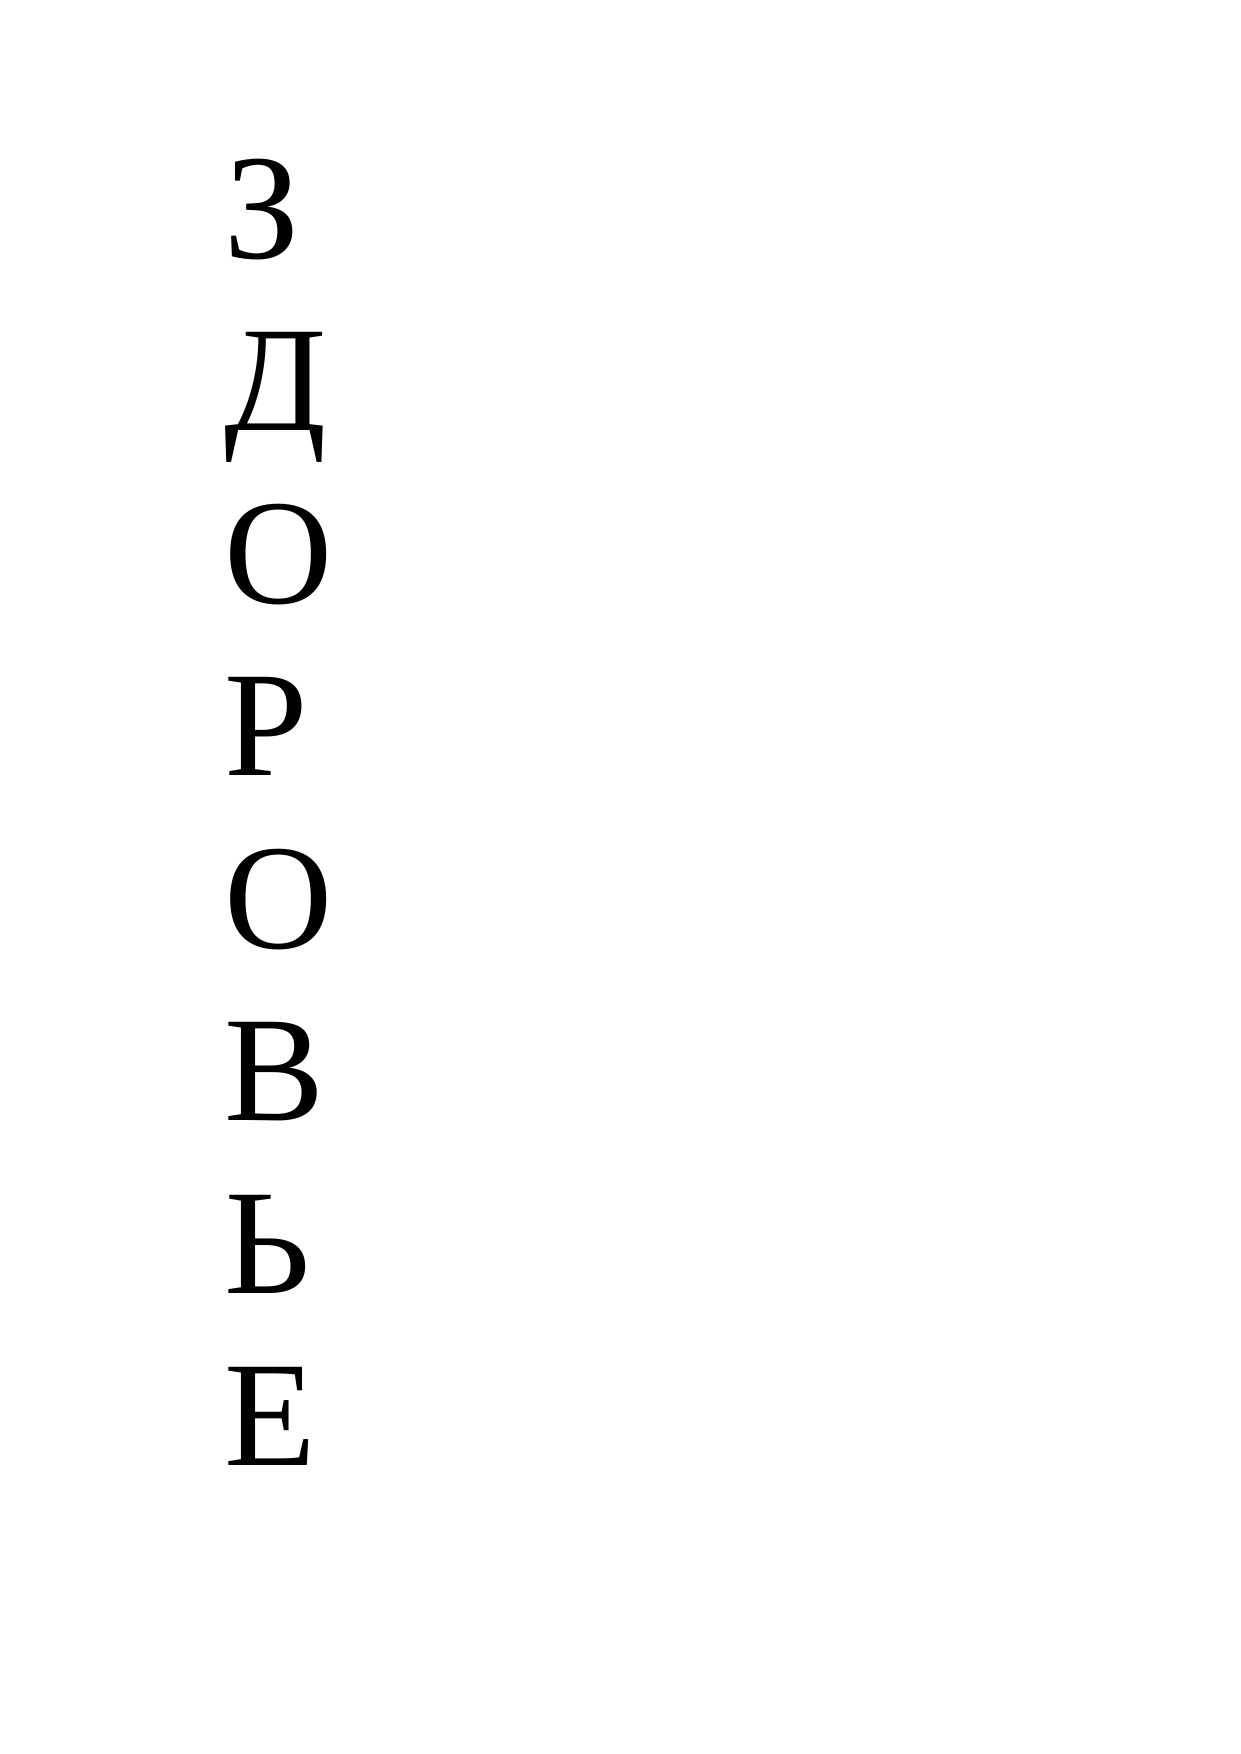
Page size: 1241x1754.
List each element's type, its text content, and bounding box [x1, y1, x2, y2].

text Д [177, 291, 1152, 463]
text В [177, 981, 1152, 1153]
text О [177, 463, 1152, 636]
text Ь [177, 1153, 1152, 1326]
text З [177, 118, 1152, 291]
text Е [177, 1326, 1152, 1498]
text Р [177, 636, 1152, 808]
text О [177, 808, 1152, 981]
